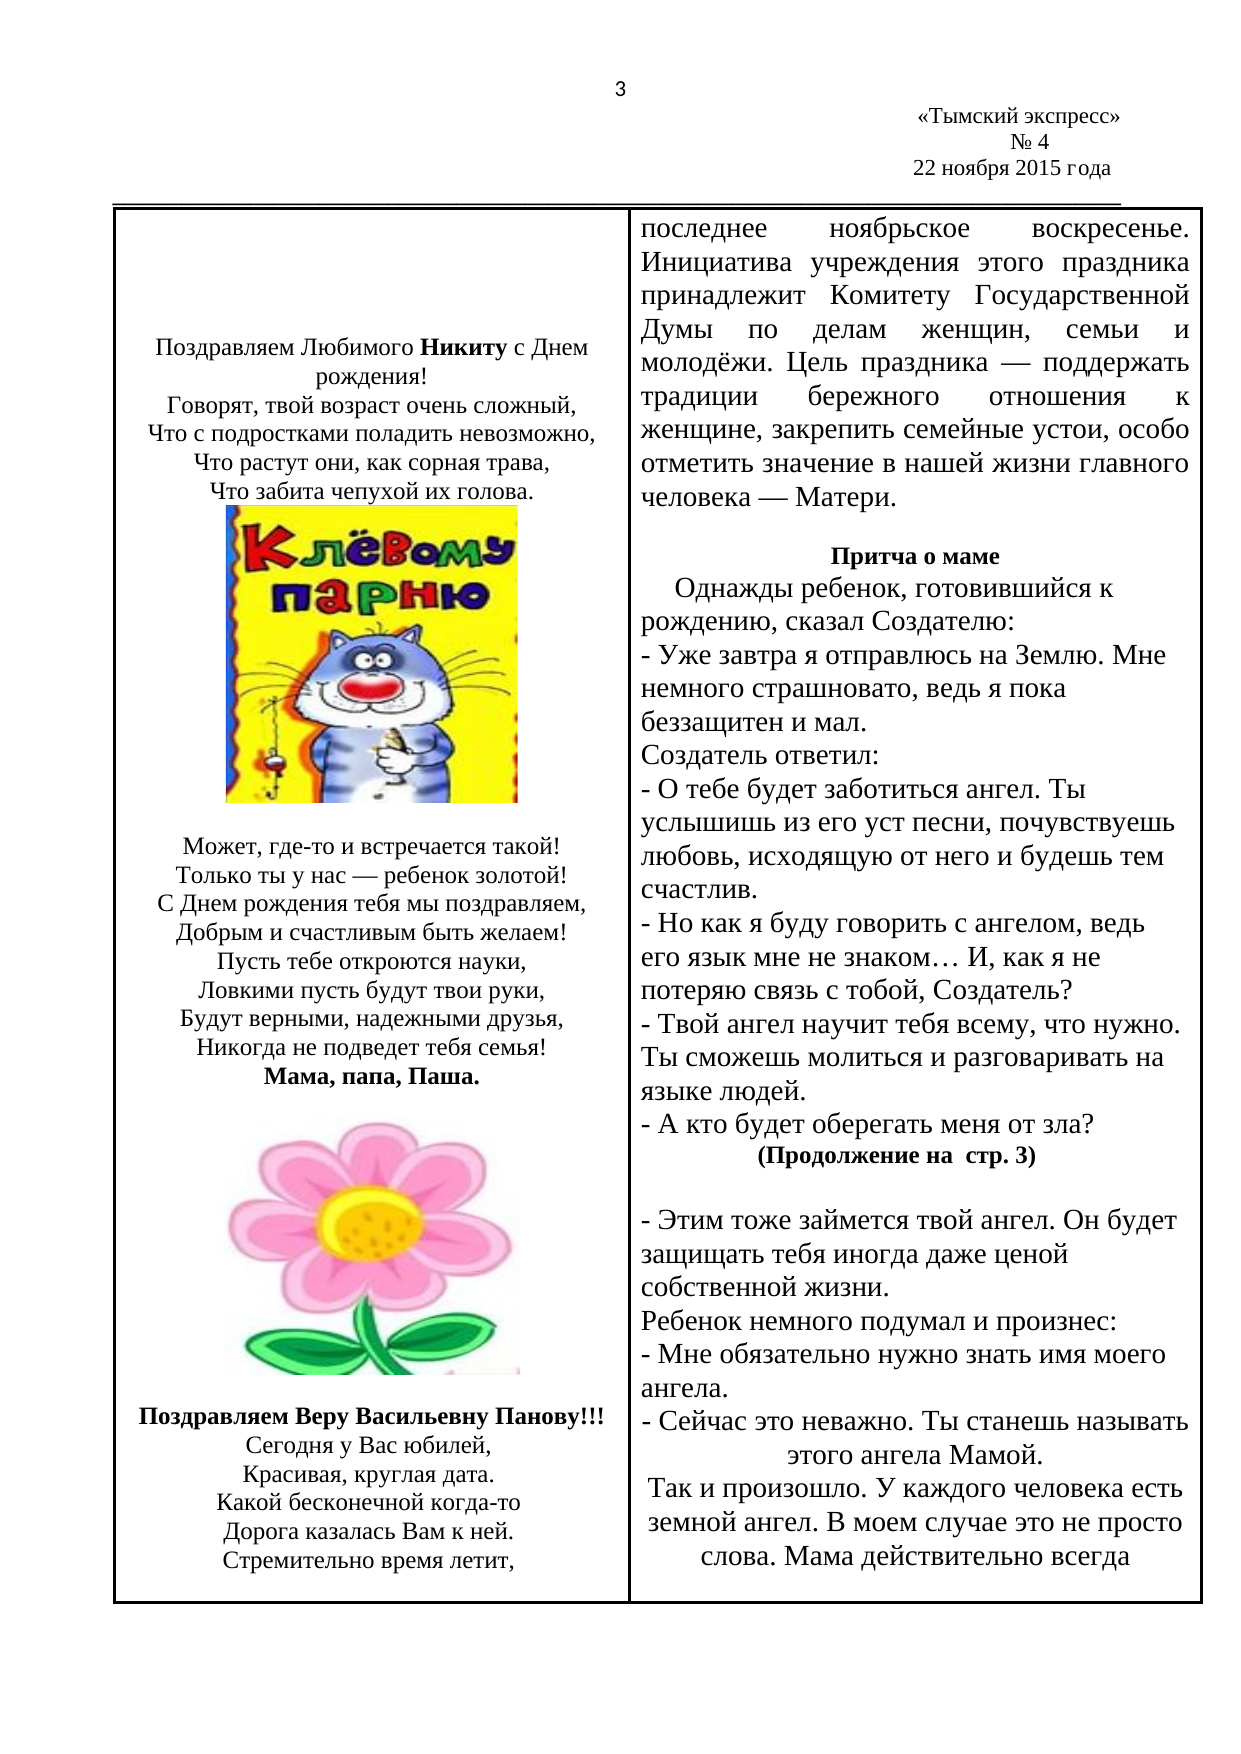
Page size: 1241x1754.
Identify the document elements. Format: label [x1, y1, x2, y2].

table_header [631, 210, 1200, 1601]
table_header [116, 210, 628, 1601]
picture [223, 1118, 521, 1375]
picture [225, 505, 518, 803]
